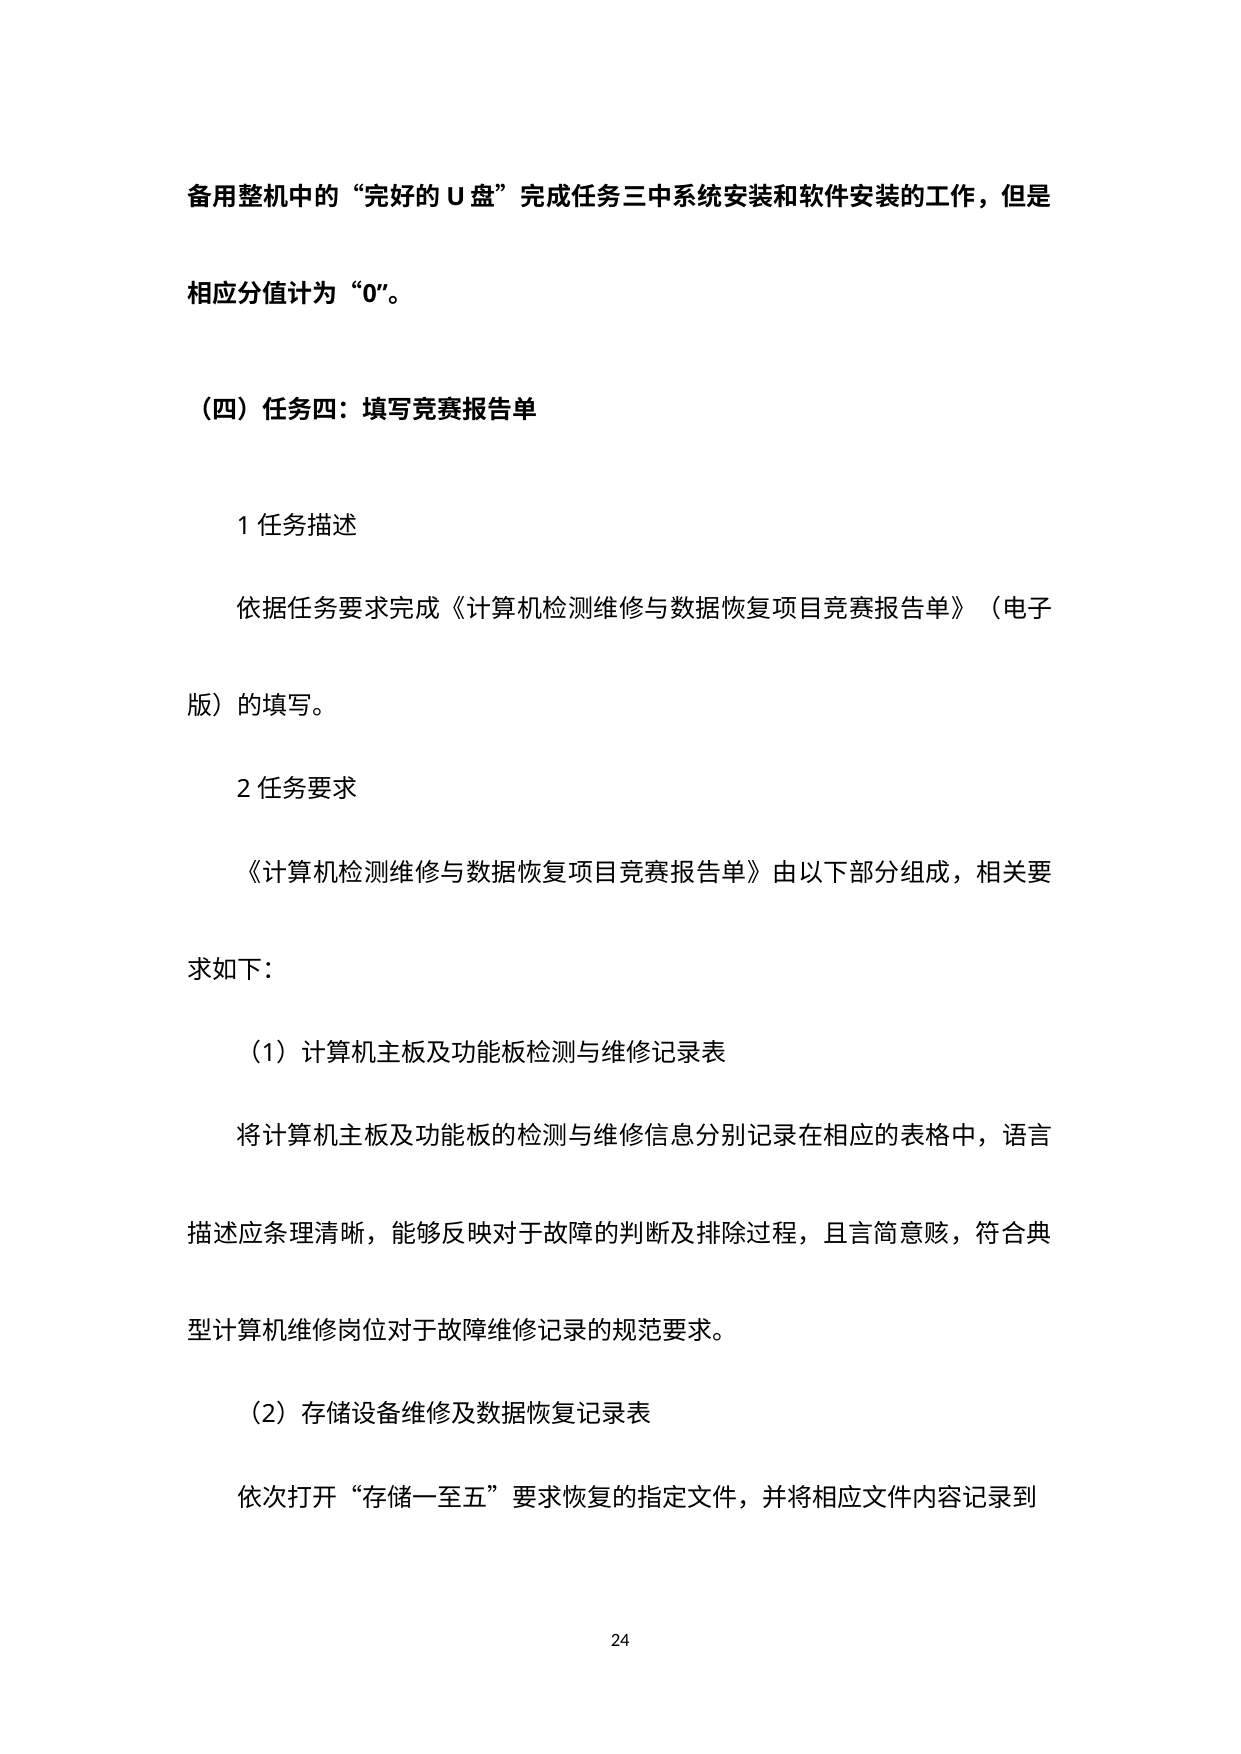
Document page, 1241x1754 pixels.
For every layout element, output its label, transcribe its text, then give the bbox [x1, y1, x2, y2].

text （1）计算机主板及功能板检测与维修记录表 [187, 1018, 1053, 1083]
text 1 任务描述 [187, 491, 1053, 556]
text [187, 1463, 1053, 1528]
text （2）存储设备维修及数据恢复记录表 [187, 1379, 1053, 1444]
text 依据任务要求完成《计算机检测维修与数据恢复项目竞赛报告单》（电子版）的填写。 [187, 574, 1053, 736]
text 《计算机检测维修与数据恢复项目竞赛报告单》由以下部分组成，相关要求如下： [187, 838, 1053, 1000]
text 将计算机主板及功能板的检测与维修信息分别记录在相应的表格中，语言描述应条理清晰，能够反映对于故障的判断及排除过程，且言简意赅，符合典型计算机维修岗位对于故障维修记录的规范要求。 [187, 1101, 1053, 1361]
text 2 任务要求 [187, 754, 1053, 819]
text （四）任务四：填写竞赛报告单 [187, 375, 1053, 440]
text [187, 162, 1053, 324]
